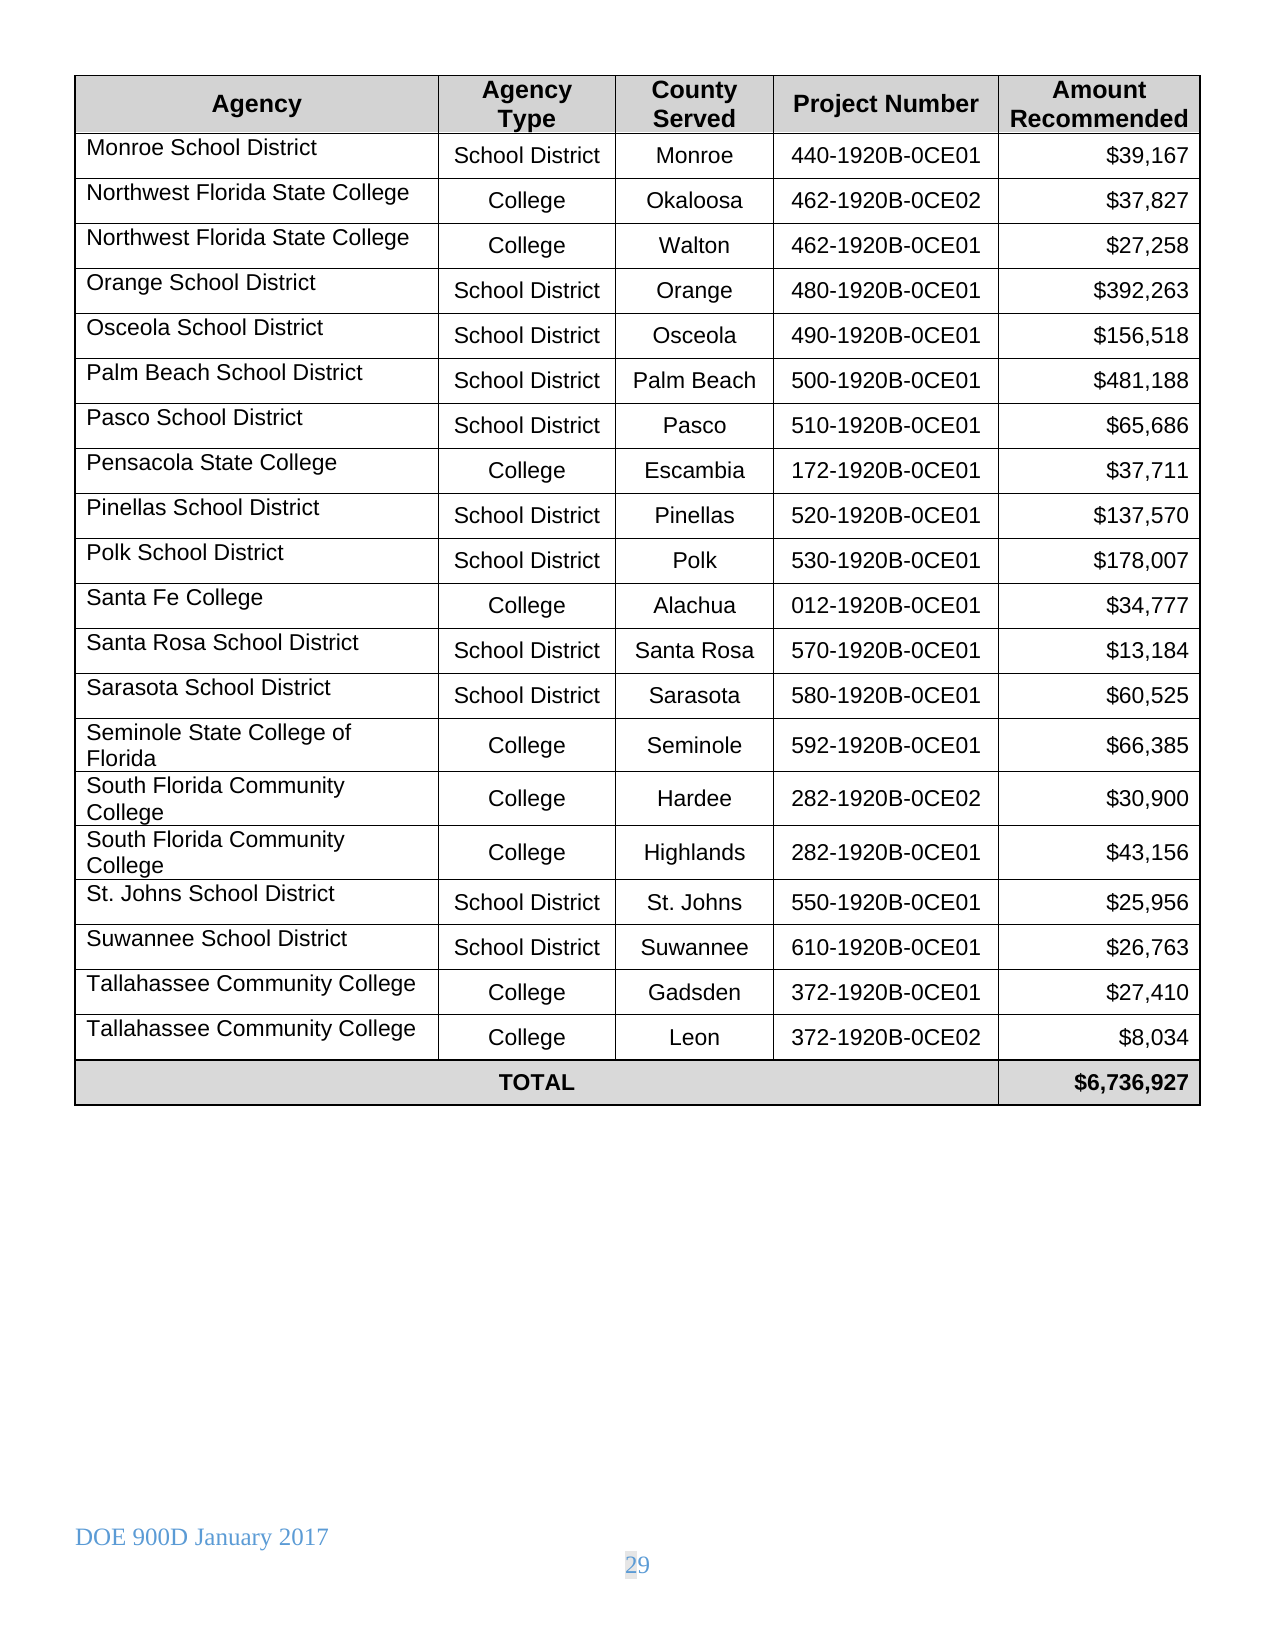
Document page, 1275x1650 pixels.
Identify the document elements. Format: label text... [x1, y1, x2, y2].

table_cell TOTAL [76, 1061, 998, 1104]
table_cell 550-1920B-0CE01 [774, 880, 998, 924]
table_cell 440-1920B-0CE01 [774, 134, 998, 177]
table_cell Osceola [616, 314, 773, 357]
table_cell School District [439, 494, 615, 537]
table_cell $392,263 [999, 269, 1199, 312]
table_cell $37,827 [999, 179, 1199, 222]
table_cell Leon [616, 1015, 773, 1059]
table_cell Alachua [616, 584, 773, 627]
table_cell Santa Rosa [616, 629, 773, 672]
table_cell School District [439, 359, 615, 402]
table_cell St. Johns School District [76, 880, 438, 924]
table_cell $137,570 [999, 494, 1199, 537]
table_cell $39,167 [999, 134, 1199, 177]
table_cell Tallahassee Community College [76, 1015, 438, 1059]
table_cell College [439, 826, 615, 879]
table_cell 530-1920B-0CE01 [774, 539, 998, 582]
table_cell St. Johns [616, 880, 773, 924]
table_cell 520-1920B-0CE01 [774, 494, 998, 537]
table_cell Polk [616, 539, 773, 582]
table_cell $178,007 [999, 539, 1199, 582]
table_cell School District [439, 880, 615, 924]
table_cell Pinellas [616, 494, 773, 537]
table_cell School District [439, 629, 615, 672]
table_cell Pinellas School District [76, 494, 438, 537]
table_cell School District [439, 134, 615, 177]
table_cell $37,711 [999, 449, 1199, 492]
table_cell 172-1920B-0CE01 [774, 449, 998, 492]
table_cell 462-1920B-0CE01 [774, 224, 998, 267]
table_cell Polk School District [76, 539, 438, 582]
table_cell 372-1920B-0CE01 [774, 970, 998, 1014]
table_cell School District [439, 269, 615, 312]
table_cell School District [439, 674, 615, 717]
table_cell College [439, 224, 615, 267]
table_cell College [439, 584, 615, 627]
table_cell Monroe School District [76, 134, 438, 177]
table_cell Santa Rosa School District [76, 629, 438, 672]
table_cell $26,763 [999, 925, 1199, 969]
table_cell Sarasota School District [76, 674, 438, 717]
table_cell Hardee [616, 772, 773, 825]
table_cell $65,686 [999, 404, 1199, 447]
table_cell $13,184 [999, 629, 1199, 672]
table_cell Northwest Florida State College [76, 179, 438, 222]
table_cell Project Number [774, 76, 998, 132]
table_cell Northwest Florida State College [76, 224, 438, 267]
table_cell 012-1920B-0CE01 [774, 584, 998, 627]
table_cell $27,258 [999, 224, 1199, 267]
table_cell Gadsden [616, 970, 773, 1014]
table_cell Amount Recommended [999, 76, 1199, 132]
table_cell 462-1920B-0CE02 [774, 179, 998, 222]
table_cell South Florida Community College [76, 772, 438, 825]
table_cell $25,956 [999, 880, 1199, 924]
table_cell 610-1920B-0CE01 [774, 925, 998, 969]
table_cell $30,900 [999, 772, 1199, 825]
table_cell 372-1920B-0CE02 [774, 1015, 998, 1059]
table_cell Monroe [616, 134, 773, 177]
table_cell College [439, 1015, 615, 1059]
table_cell South Florida Community College [76, 826, 438, 879]
table_cell 580-1920B-0CE01 [774, 674, 998, 717]
table_cell College [439, 772, 615, 825]
table_cell $27,410 [999, 970, 1199, 1014]
table_cell $156,518 [999, 314, 1199, 357]
table_cell Osceola School District [76, 314, 438, 357]
table_cell $481,188 [999, 359, 1199, 402]
table_cell School District [439, 314, 615, 357]
table_cell Walton [616, 224, 773, 267]
table_cell School District [439, 539, 615, 582]
table_cell Suwannee School District [76, 925, 438, 969]
table_cell $34,777 [999, 584, 1199, 627]
table_cell Okaloosa [616, 179, 773, 222]
table_cell Tallahassee Community College [76, 970, 438, 1014]
table_cell Highlands [616, 826, 773, 879]
table_cell Suwannee [616, 925, 773, 969]
table_cell College [439, 179, 615, 222]
table_cell Agency Type [439, 76, 615, 132]
table_cell Pasco [616, 404, 773, 447]
table_cell $6,736,927 [999, 1061, 1199, 1104]
table_cell 490-1920B-0CE01 [774, 314, 998, 357]
table_cell 570-1920B-0CE01 [774, 629, 998, 672]
table_cell $66,385 [999, 719, 1199, 771]
table_cell 500-1920B-0CE01 [774, 359, 998, 402]
table_cell 592-1920B-0CE01 [774, 719, 998, 771]
table_cell 510-1920B-0CE01 [774, 404, 998, 447]
table_cell $60,525 [999, 674, 1199, 717]
table_cell $43,156 [999, 826, 1199, 879]
table_cell School District [439, 925, 615, 969]
table_cell Agency [76, 76, 438, 132]
table_cell 480-1920B-0CE01 [774, 269, 998, 312]
table_cell Sarasota [616, 674, 773, 717]
table_cell College [439, 970, 615, 1014]
table_cell Escambia [616, 449, 773, 492]
table_cell $8,034 [999, 1015, 1199, 1059]
table_cell County Served [616, 76, 773, 132]
table_cell College [439, 449, 615, 492]
table_cell Palm Beach School District [76, 359, 438, 402]
table_cell Palm Beach [616, 359, 773, 402]
table_cell Pasco School District [76, 404, 438, 447]
table_cell 282-1920B-0CE02 [774, 772, 998, 825]
table_cell Seminole [616, 719, 773, 771]
table_cell Pensacola State College [76, 449, 438, 492]
table_cell Santa Fe College [76, 584, 438, 627]
table_cell School District [439, 404, 615, 447]
table_cell College [439, 719, 615, 771]
table_cell Orange School District [76, 269, 438, 312]
table_cell Seminole State College of Florida [76, 719, 438, 771]
table_cell 282-1920B-0CE01 [774, 826, 998, 879]
table_cell Orange [616, 269, 773, 312]
